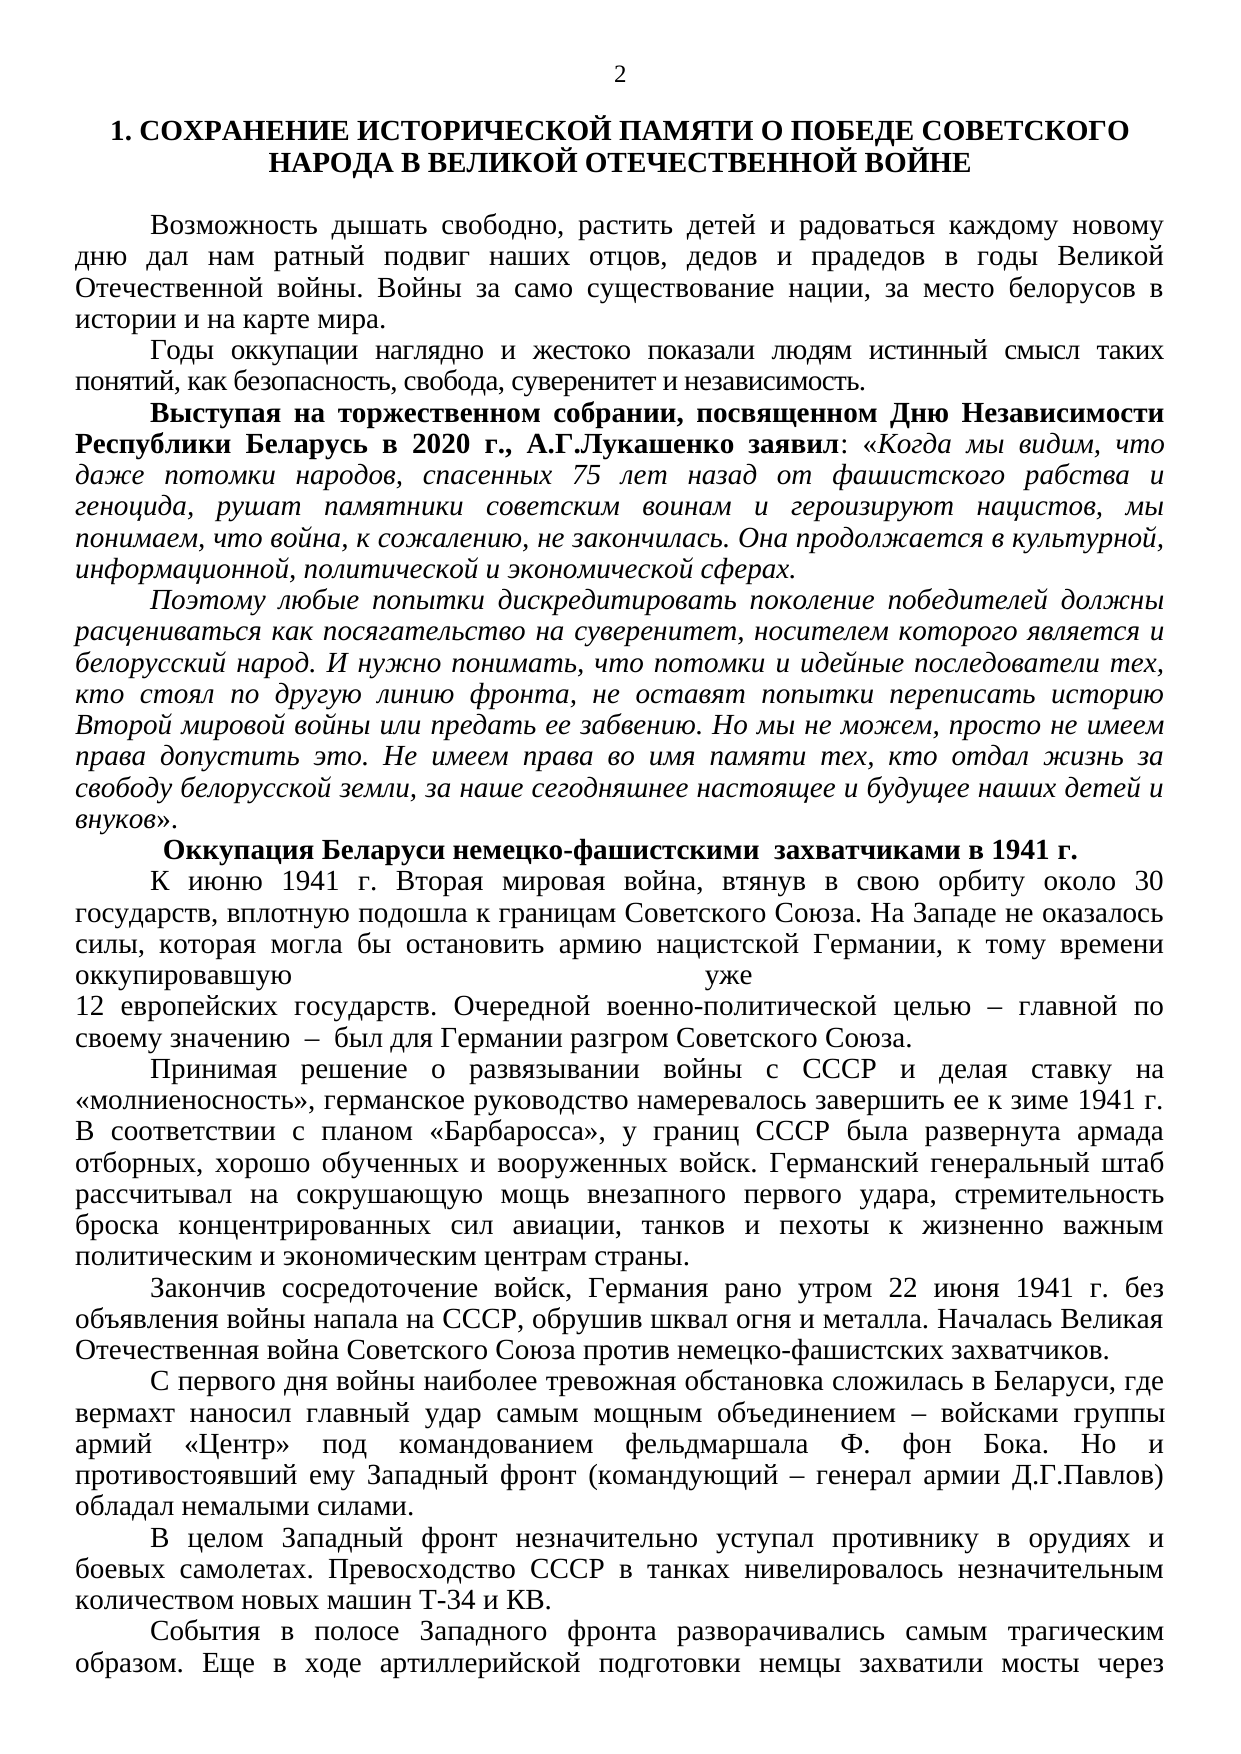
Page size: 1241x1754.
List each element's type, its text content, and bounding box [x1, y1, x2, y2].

text Принимая решение о развязывании войны с СССР и делая ставку на «молниеносность», германское руководство намеревалось завершить ее к зиме 1941 г. В соответствии с планом «Барбаросса», у границ СССР была развернута армада отборных, хорошо обученных и вооруженных войск. Германский генеральный штаб рассчитывал на сокрушающую мощь внезапного первого удара, стремительность броска концентрированных сил авиации, танков и пехоты к жизненно важным политическим и экономическим центрам страны. [75, 1053, 1165, 1272]
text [75, 1616, 1165, 1678]
text Возможность дышать свободно, растить детей и радоваться каждому новому дню дал нам ратный подвиг наших отцов, дедов и прадедов в годы Великой Отечественной войны. Войны за само существование нации, за место белорусов в истории и на карте мира. [75, 209, 1165, 334]
text К июню 1941 г. Вторая мировая война, втянув в свою орбиту около 30 государств, вплотную подошла к границам Советского Союза. На Западе не оказалось силы, которая могла бы остановить армию нацистской Германии, к тому времени оккупировавшую уже 12 европейских государств. Очередной военно-политической целью – главной по своему значению – был для Германии разгром Советского Союза. [75, 866, 1165, 1053]
text Оккупация Беларуси немецко-фашистскими захватчиками в 1941 г. [75, 834, 1165, 866]
text Закончив сосредоточение войск, Германия рано утром 22 июня 1941 г. без объявления войны напала на СССР, обрушив шквал огня и металла. Началась Великая Отечественная война Советского Союза против немецко-фашистских захватчиков. [75, 1272, 1165, 1366]
text В целом Западный фронт незначительно уступал противнику в орудиях и боевых самолетах. Превосходство СССР в танках нивелировалось незначительным количеством новых машин Т-34 и КВ. [75, 1522, 1165, 1616]
text С первого дня войны наиболее тревожная обстановка сложилась в Беларуси, где вермахт наносил главный удар самым мощным объединением – войсками группы армий «Центр» под командованием фельдмаршала Ф. фон Бока. Но и противостоявший ему Западный фронт (командующий – генерал армии Д.Г.Павлов) обладал немалыми силами. [75, 1366, 1165, 1522]
text Поэтому любые попытки дискредитировать поколение победителей должны расцениваться как посягательство на суверенитет, носителем которого является и белорусский народ. И нужно понимать, что потомки и идейные последователи тех, кто стоял по другую линию фронта, не оставят попытки переписать историю Второй мировой войны или предать ее забвению. Но мы не можем, просто не имеем права допустить это. Не имеем права во имя памяти тех, кто отдал жизнь за свободу белорусской земли, за наше сегодняшнее настоящее и будущее наших детей и внуков». [75, 584, 1165, 834]
text Годы оккупации наглядно и жестоко показали людям истинный смысл таких понятий, как безопасность, свобода, суверенитет и независимость. [75, 334, 1165, 397]
text 1. СОХРАНЕНИЕ ИСТОРИЧЕСКОЙ ПАМЯТИ О ПОБЕДЕ СОВЕТСКОГО НАРОДА В ВЕЛИКОЙ ОТЕЧЕСТВЕННОЙ ВОЙНЕ [75, 116, 1165, 178]
text Выступая на торжественном собрании, посвященном Дню Независимости Республики Беларусь в 2020 г., А.Г.Лукашенко заявил: «Когда мы видим, что даже потомки народов, спасенных 75 лет назад от фашистского рабства и геноцида, рушат памятники советским воинам и героизируют нацистов, мы понимаем, что война, к сожалению, не закончилась. Она продолжается в культурной, информационной, политической и экономической сферах. [75, 397, 1165, 584]
